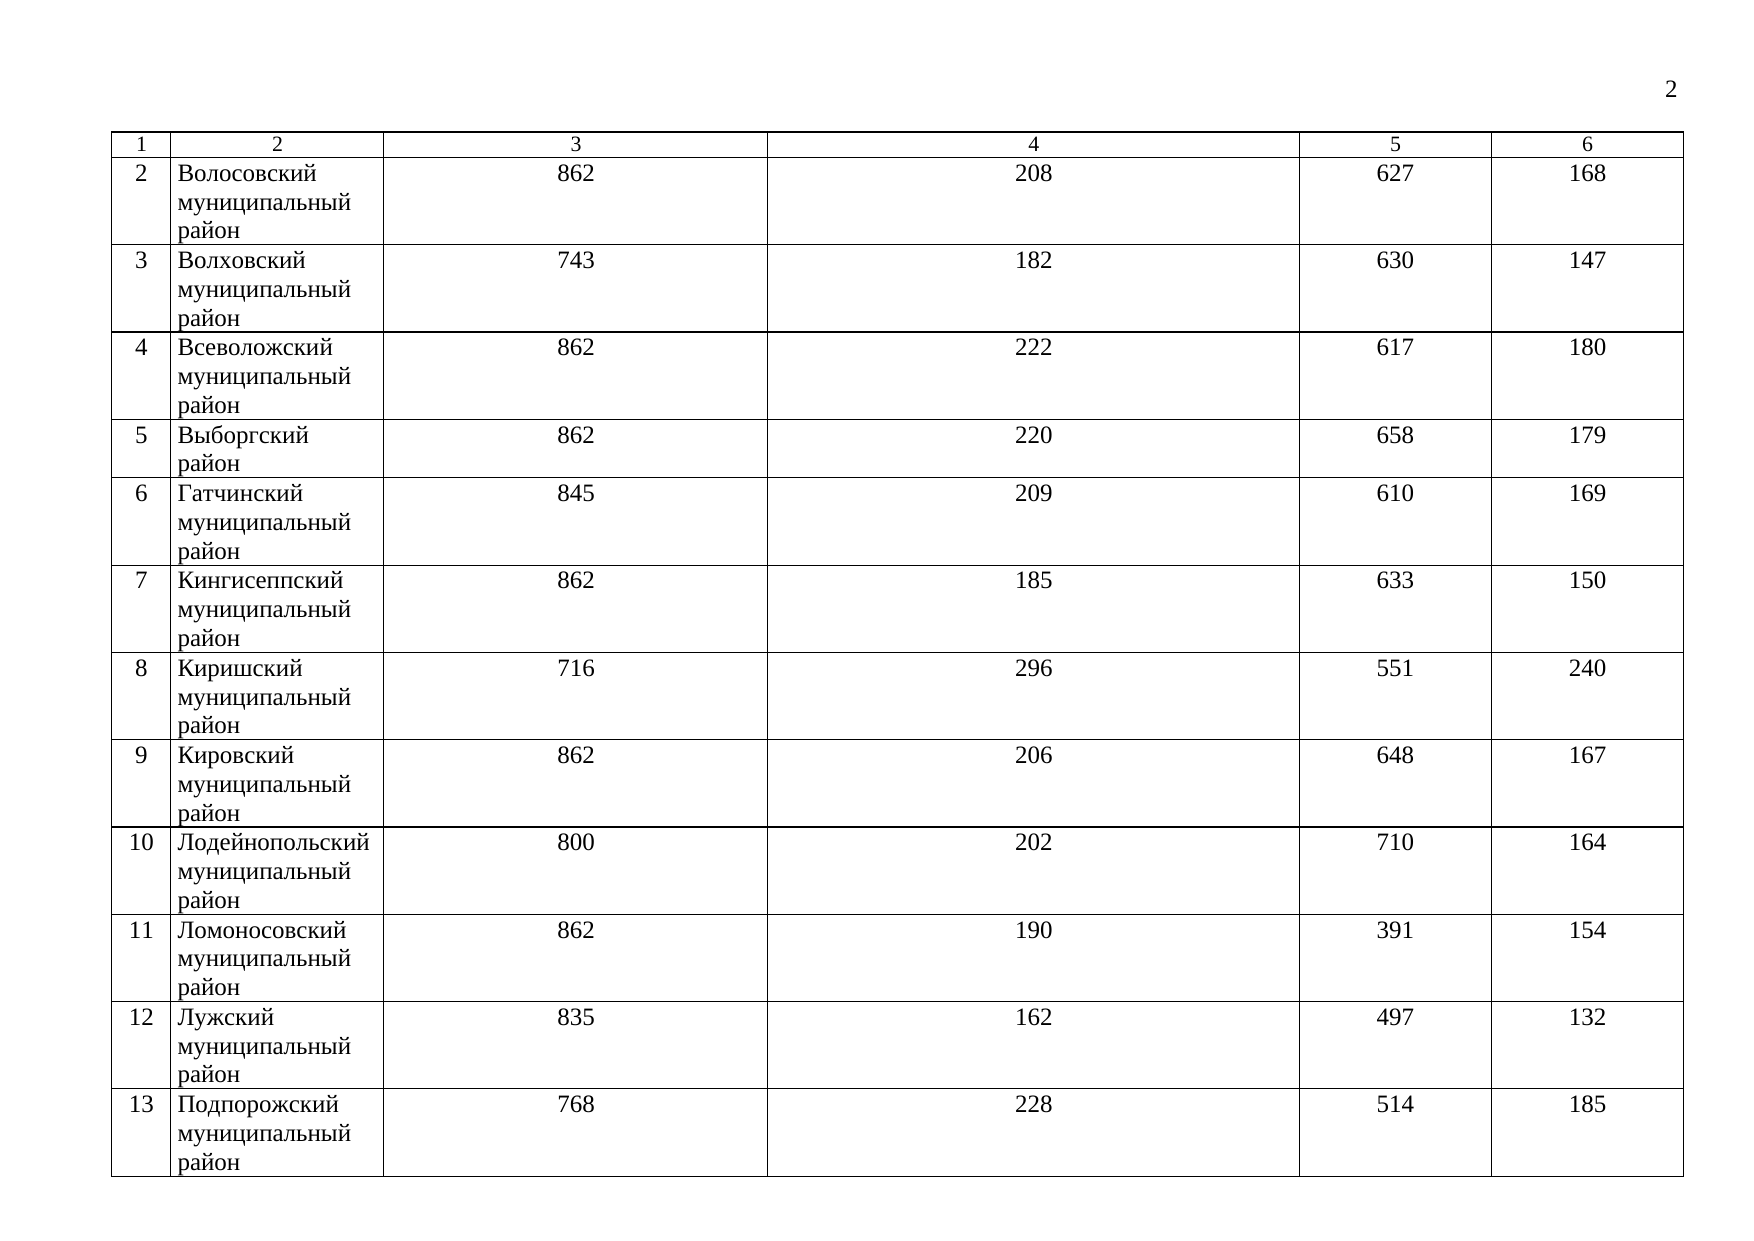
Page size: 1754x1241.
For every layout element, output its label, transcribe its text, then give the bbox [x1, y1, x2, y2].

table_cell 551 [1300, 653, 1491, 739]
table_cell 132 [1492, 1002, 1683, 1088]
table_cell 13 [112, 1089, 170, 1176]
table_cell 296 [768, 653, 1299, 739]
table_cell 835 [384, 1002, 767, 1088]
table_cell 209 [768, 478, 1299, 564]
table_cell 182 [768, 245, 1299, 331]
table_cell 768 [384, 1089, 767, 1176]
table_header 4 [768, 133, 1299, 157]
table_cell Выборгский район [171, 420, 383, 477]
table_cell 240 [1492, 653, 1683, 739]
table_cell 497 [1300, 1002, 1491, 1088]
table_header 5 [1300, 133, 1491, 157]
table_cell 716 [384, 653, 767, 739]
table_cell 633 [1300, 566, 1491, 652]
table_cell 202 [768, 828, 1299, 914]
table_cell 862 [384, 740, 767, 826]
table_cell 147 [1492, 245, 1683, 331]
table_cell Волосовский муниципальный район [171, 158, 383, 244]
table_cell Кировский муниципальный район [171, 740, 383, 826]
table_cell 391 [1300, 915, 1491, 1001]
table_cell 630 [1300, 245, 1491, 331]
table_cell 206 [768, 740, 1299, 826]
table_cell Подпорожский муниципальный район [171, 1089, 383, 1176]
table_cell 800 [384, 828, 767, 914]
table_cell 220 [768, 420, 1299, 477]
table_cell 648 [1300, 740, 1491, 826]
table_cell 743 [384, 245, 767, 331]
table_cell 228 [768, 1089, 1299, 1176]
table_cell Гатчинский муниципальный район [171, 478, 383, 564]
table_cell 862 [384, 158, 767, 244]
table_cell 168 [1492, 158, 1683, 244]
table_cell 208 [768, 158, 1299, 244]
table_cell 627 [1300, 158, 1491, 244]
table_cell 185 [1492, 1089, 1683, 1176]
table_cell 2 [112, 158, 170, 244]
table_cell 164 [1492, 828, 1683, 914]
table_header 6 [1492, 133, 1683, 157]
table_cell 162 [768, 1002, 1299, 1088]
table_cell 11 [112, 915, 170, 1001]
table_cell 7 [112, 566, 170, 652]
table_cell 862 [384, 566, 767, 652]
table_cell 9 [112, 740, 170, 826]
table_cell 190 [768, 915, 1299, 1001]
table_cell 5 [112, 420, 170, 477]
table_cell 179 [1492, 420, 1683, 477]
table_cell 8 [112, 653, 170, 739]
table_cell 150 [1492, 566, 1683, 652]
table_cell 710 [1300, 828, 1491, 914]
table_cell 862 [384, 333, 767, 419]
table_cell 3 [112, 245, 170, 331]
table_cell 154 [1492, 915, 1683, 1001]
table_cell 169 [1492, 478, 1683, 564]
table_cell Лодейнопольский муниципальный район [171, 828, 383, 914]
table_cell 180 [1492, 333, 1683, 419]
table_cell Лужский муниципальный район [171, 1002, 383, 1088]
table_cell Ломоносовский муниципальный район [171, 915, 383, 1001]
table_header 2 [171, 133, 383, 157]
table_cell 222 [768, 333, 1299, 419]
table_cell Киришский муниципальный район [171, 653, 383, 739]
table_cell Кингисеппский муниципальный район [171, 566, 383, 652]
table_cell 185 [768, 566, 1299, 652]
table_cell 167 [1492, 740, 1683, 826]
table_cell 12 [112, 1002, 170, 1088]
table_cell 514 [1300, 1089, 1491, 1176]
table_cell Всеволожский муниципальный район [171, 333, 383, 419]
table_header 1 [112, 133, 170, 157]
table_cell 862 [384, 915, 767, 1001]
table_cell 4 [112, 333, 170, 419]
table_cell 617 [1300, 333, 1491, 419]
table_cell 6 [112, 478, 170, 564]
table_cell 862 [384, 420, 767, 477]
table_cell 10 [112, 828, 170, 914]
table_header 3 [384, 133, 767, 157]
table_cell 658 [1300, 420, 1491, 477]
table_cell 845 [384, 478, 767, 564]
table_cell 610 [1300, 478, 1491, 564]
table_cell Волховский муниципальный район [171, 245, 383, 331]
